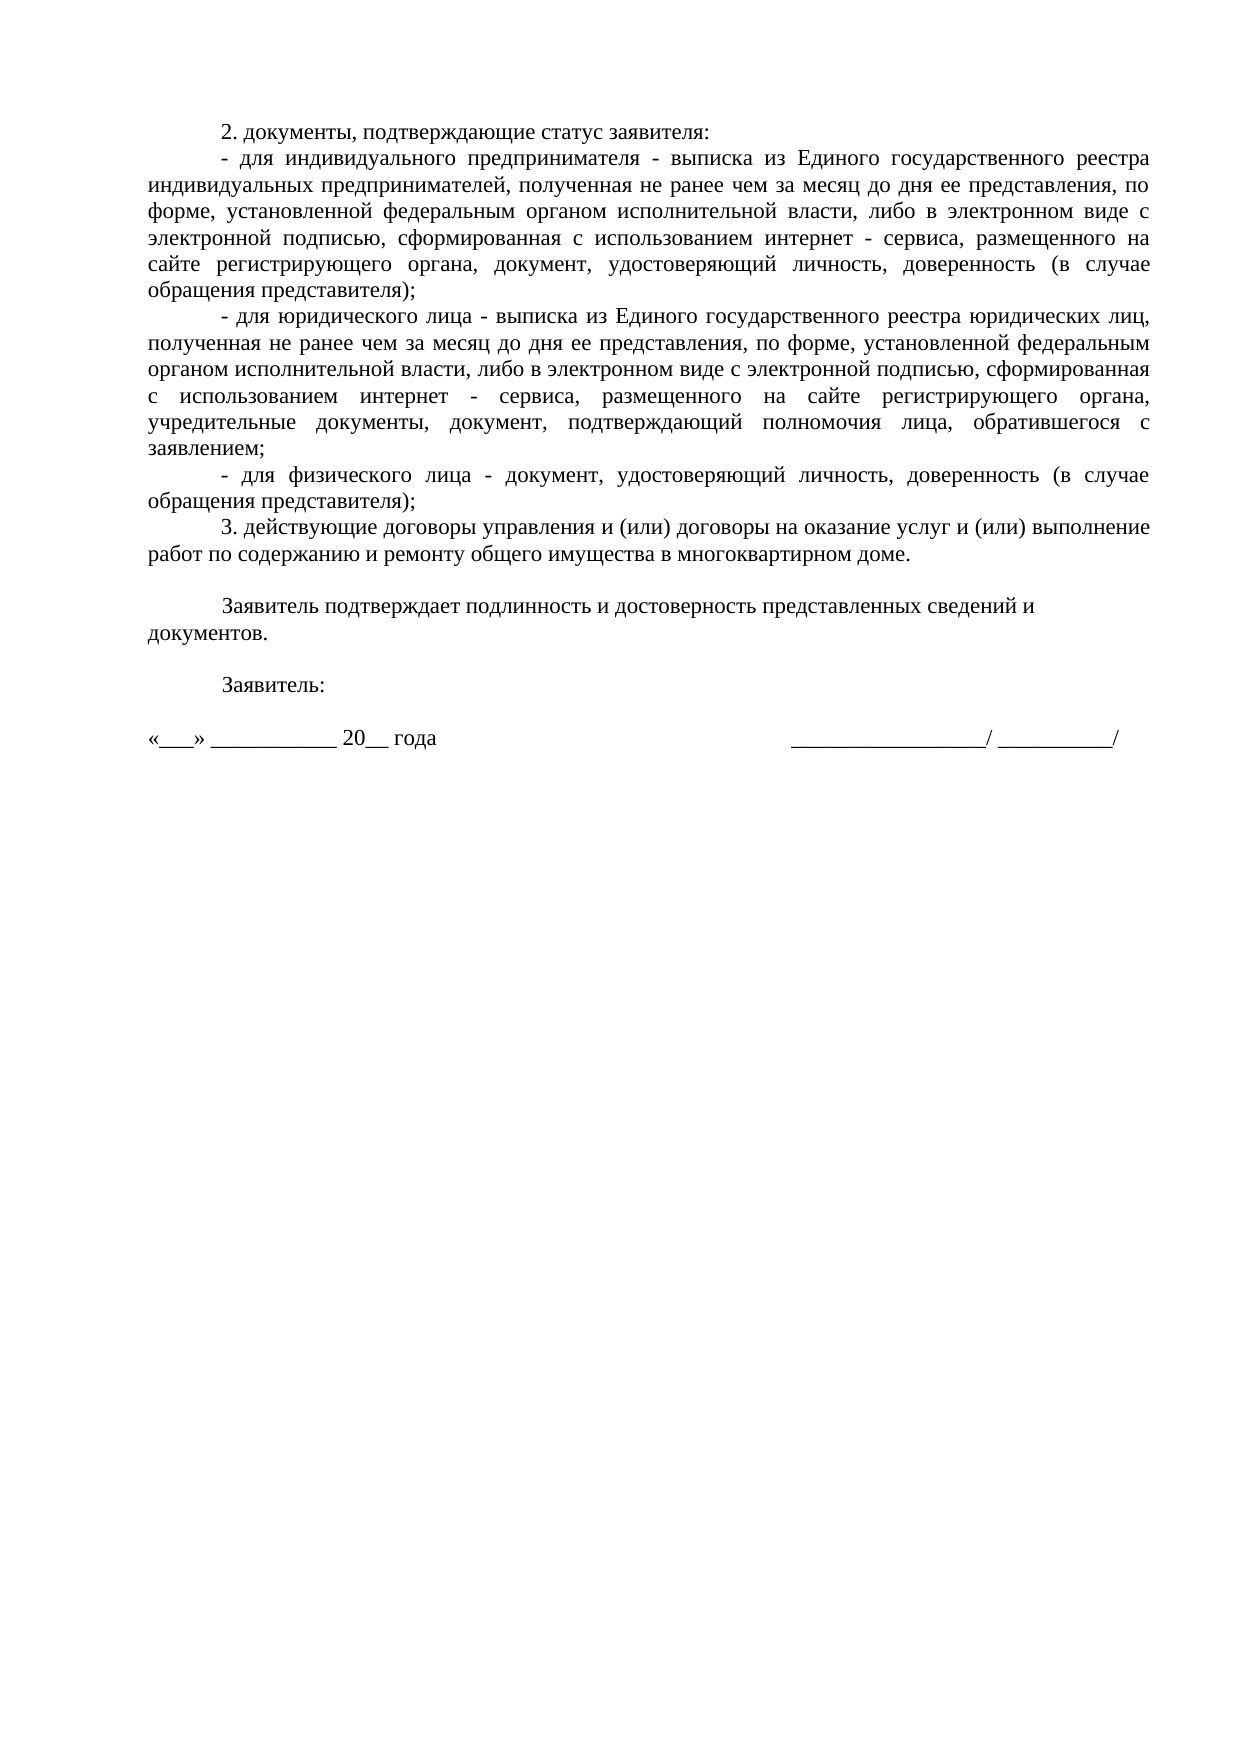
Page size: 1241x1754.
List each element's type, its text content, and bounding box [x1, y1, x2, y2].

text Заявитель подтверждает подлинность и достоверность представленных сведений и документов. [148, 592, 1152, 645]
text Заявитель: [148, 672, 1152, 698]
text - для физического лица - документ, удостоверяющий личность, доверенность (в случае обращения представителя); [148, 461, 1152, 513]
text 2. документы, подтверждающие статус заявителя: [148, 118, 1152, 144]
text «___» ___________ 20__ года _________________/ __________/ [148, 724, 1152, 751]
text - для индивидуального предпринимателя - выписка из Единого государственного реестра индивидуальных предпринимателей, полученная не ранее чем за месяц до дня ее представления, по форме, установленной федеральным органом исполнительной власти, либо в электронном виде с электронной подписью, сформированная с использованием интернет - сервиса, размещенного на сайте регистрирующего органа, документ, удостоверяющий личность, доверенность (в случае обращения представителя); [148, 144, 1152, 303]
text - для юридического лица - выписка из Единого государственного реестра юридических лиц, полученная не ранее чем за месяц до дня ее представления, по форме, установленной федеральным органом исполнительной власти, либо в электронном виде с электронной подписью, сформированная с использованием интернет - сервиса, размещенного на сайте регистрирующего органа, учредительные документы, документ, подтверждающий полномочия лица, обратившегося с заявлением; [148, 303, 1152, 461]
text 3. действующие договоры управления и (или) договоры на оказание услуг и (или) выполнение работ по содержанию и ремонту общего имущества в многоквартирном доме. [148, 513, 1152, 566]
